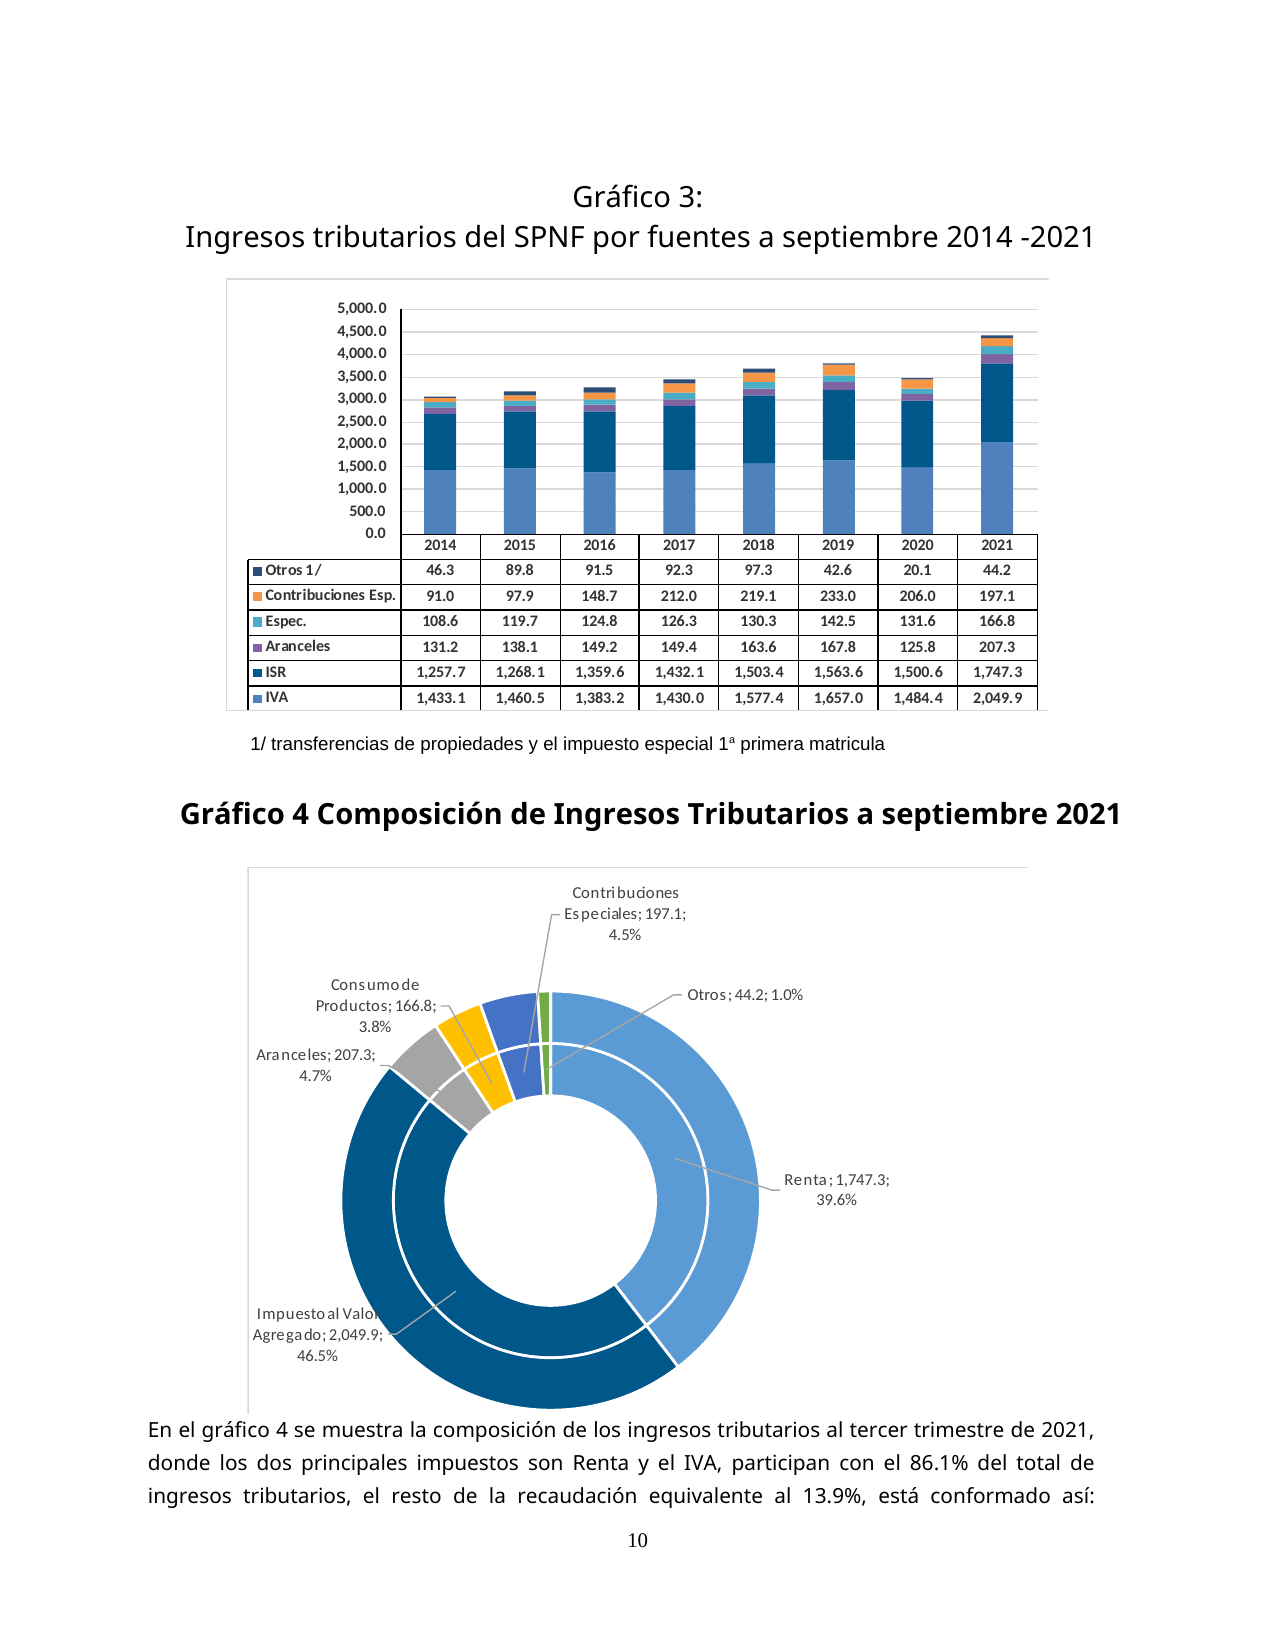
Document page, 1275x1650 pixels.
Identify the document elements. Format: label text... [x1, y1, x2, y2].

text 1/ transferencias de propiedades y el impuesto especial 1a primera matricula [148, 733, 1127, 755]
list Gráfico 4 Composición de Ingresos Tributarios a septiembre 2021 [179, 793, 1127, 833]
text Ingresos tributarios del SPNF por fuentes a septiembre 2014 -2021 [148, 216, 1127, 256]
text Gráfico 3: [148, 176, 1127, 216]
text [148, 1416, 1096, 1509]
